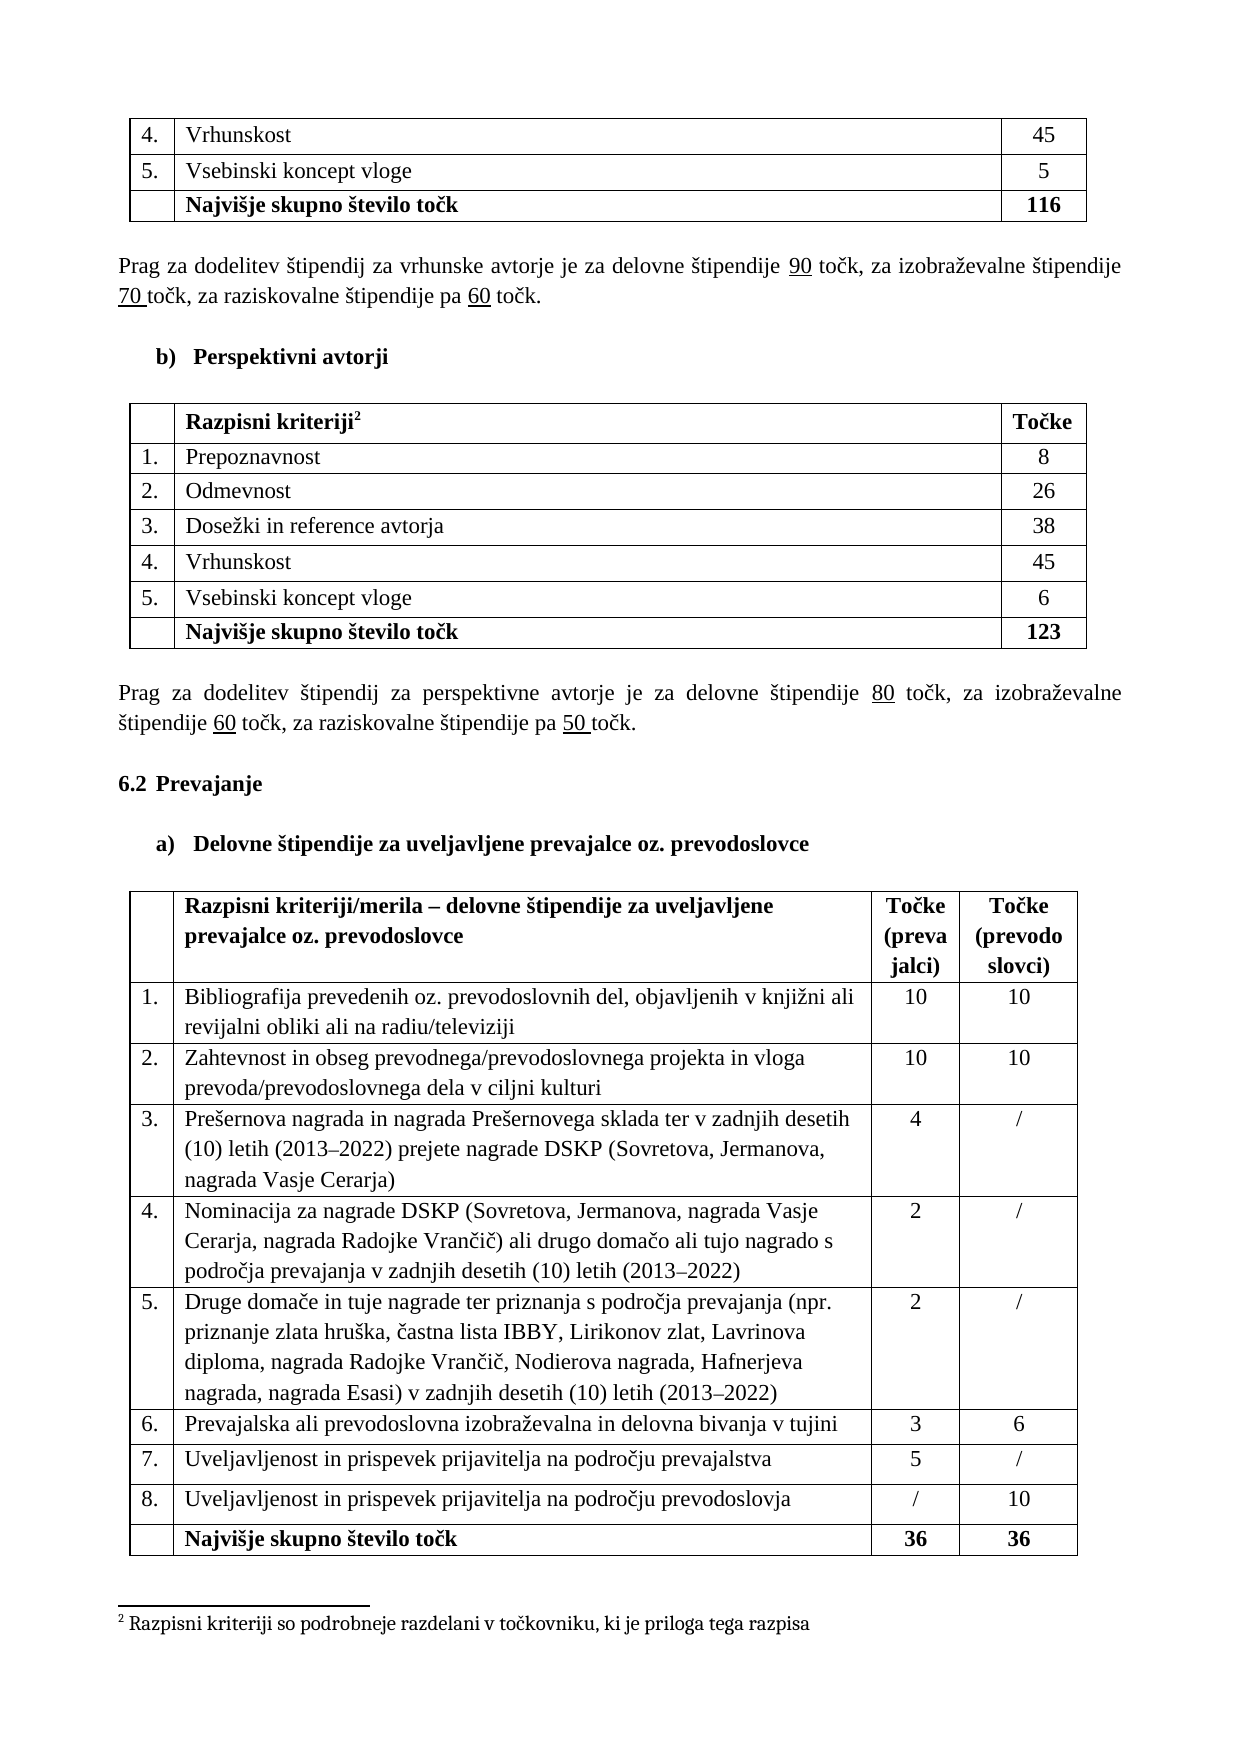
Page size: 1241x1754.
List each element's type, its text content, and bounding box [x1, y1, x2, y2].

table_cell 6 [960, 1410, 1077, 1444]
table_cell Vsebinski koncept vloge [175, 582, 1001, 617]
table_cell / [960, 1288, 1077, 1408]
table_cell 8 [1002, 444, 1086, 473]
table_cell Druge domače in tuje nagrade ter priznanja s področja prevajanja (npr. priznanje zlata hruška, častna lista IBBY, Lirikonov zlat, Lavrinova diploma, nagrada Radojke Vrančič, Nodierova nagrada, Hafnerjeva nagrada, nagrada Esasi) v zadnjih desetih (10) letih (2013–2022) [174, 1288, 871, 1408]
table_cell 45 [1002, 546, 1086, 581]
table_cell Uveljavljenost in prispevek prijavitelja na področju prevodoslovja [174, 1485, 871, 1524]
table_cell [131, 618, 174, 648]
table_cell Vsebinski koncept vloge [175, 155, 1001, 190]
text Prag za dodelitev štipendij za vrhunske avtorje je za delovne štipendije 90 točk, za izobraževalne štipendije 70 točk, za raziskovalne štipendije pa 60 točk. [118, 252, 1122, 309]
table_cell Najvišje skupno število točk [175, 191, 1001, 221]
table_cell / [872, 1485, 959, 1524]
table_cell 3 [872, 1410, 959, 1444]
table_header Razpisni kriteriji/merila – delovne štipendije za uveljavljene prevajalce oz. prevodoslovce [174, 892, 871, 982]
table_cell Prevajalska ali prevodoslovna izobraževalna in delovna bivanja v tujini [174, 1410, 871, 1444]
table_cell Uveljavljenost in prispevek prijavitelja na področju prevajalstva [174, 1445, 871, 1484]
table_cell Nominacija za nagrade DSKP (Sovretova, Jermanova, nagrada Vasje Cerarja, nagrada Radojke Vrančič) ali drugo domačo ali tujo nagrado s področja prevajanja v zadnjih desetih (10) letih (2013–2022) [174, 1197, 871, 1287]
table_cell 10 [872, 1044, 959, 1104]
table_header Točke (prevajalci) [872, 892, 959, 982]
table_cell 1. [131, 983, 173, 1043]
table_cell 4. [131, 119, 174, 154]
table_cell 36 [872, 1525, 959, 1555]
table_cell 6 [1002, 582, 1086, 617]
list Delovne štipendije za uveljavljene prevajalce oz. prevodoslovce [156, 830, 1122, 857]
table_cell 8. [131, 1485, 173, 1524]
table_cell 4 [872, 1105, 959, 1196]
table_cell Dosežki in reference avtorja [175, 510, 1001, 545]
table_cell Prepoznavnost [175, 444, 1001, 473]
table_cell 6. [131, 1410, 173, 1444]
table_cell / [960, 1445, 1077, 1484]
table_cell 3. [131, 510, 174, 545]
table_cell 5. [131, 155, 174, 190]
table_cell 5. [131, 1288, 173, 1408]
table_cell 3. [131, 1105, 173, 1196]
table_cell 5. [131, 582, 174, 617]
table_header [131, 404, 174, 442]
table_cell / [960, 1197, 1077, 1287]
table_header Točke [1002, 404, 1086, 442]
table_cell Zahtevnost in obseg prevodnega/prevodoslovnega projekta in vloga prevoda/prevodoslovnega dela v ciljni kulturi [174, 1044, 871, 1104]
table_cell [131, 1525, 173, 1555]
table_header [131, 892, 173, 982]
table_cell 10 [960, 1044, 1077, 1104]
table_cell Prešernova nagrada in nagrada Prešernovega sklada ter v zadnjih desetih (10) letih (2013–2022) prejete nagrade DSKP (Sovretova, Jermanova, nagrada Vasje Cerarja) [174, 1105, 871, 1196]
list Perspektivni avtorji [156, 343, 1122, 369]
table_cell 2. [131, 474, 174, 509]
table_cell Najvišje skupno število točk [175, 618, 1001, 648]
table_cell / [960, 1105, 1077, 1196]
table_cell Najvišje skupno število točk [174, 1525, 871, 1555]
table_cell Vrhunskost [175, 119, 1001, 154]
table_cell 4. [131, 1197, 173, 1287]
table_cell 10 [960, 1485, 1077, 1524]
table_cell 2. [131, 1044, 173, 1104]
table_cell 2 [872, 1288, 959, 1408]
table_cell 26 [1002, 474, 1086, 509]
table_cell Vrhunskost [175, 546, 1001, 581]
table_cell 116 [1002, 191, 1086, 221]
table_cell Odmevnost [175, 474, 1001, 509]
table_cell [131, 191, 174, 221]
table_cell 2 [872, 1197, 959, 1287]
table_cell 38 [1002, 510, 1086, 545]
table_cell 10 [872, 983, 959, 1043]
table_cell 1. [131, 444, 174, 473]
table_cell 36 [960, 1525, 1077, 1555]
table_header Točke (prevodoslovci) [960, 892, 1077, 982]
table_cell 7. [131, 1445, 173, 1484]
table_cell Bibliografija prevedenih oz. prevodoslovnih del, objavljenih v knjižni ali revijalni obliki ali na radiu/televiziji [174, 983, 871, 1043]
table_cell 10 [960, 983, 1077, 1043]
list Prevajanje [118, 770, 1122, 796]
table_cell 4. [131, 546, 174, 581]
table_cell 45 [1002, 119, 1086, 154]
table_cell 5 [1002, 155, 1086, 190]
table_cell 5 [872, 1445, 959, 1484]
text Prag za dodelitev štipendij za perspektivne avtorje je za delovne štipendije 80 točk, za izobraževalne štipendije 60 točk, za raziskovalne štipendije pa 50 točk. [118, 679, 1122, 736]
table_cell 123 [1002, 618, 1086, 648]
table_header Razpisni kriteriji [175, 404, 1001, 442]
